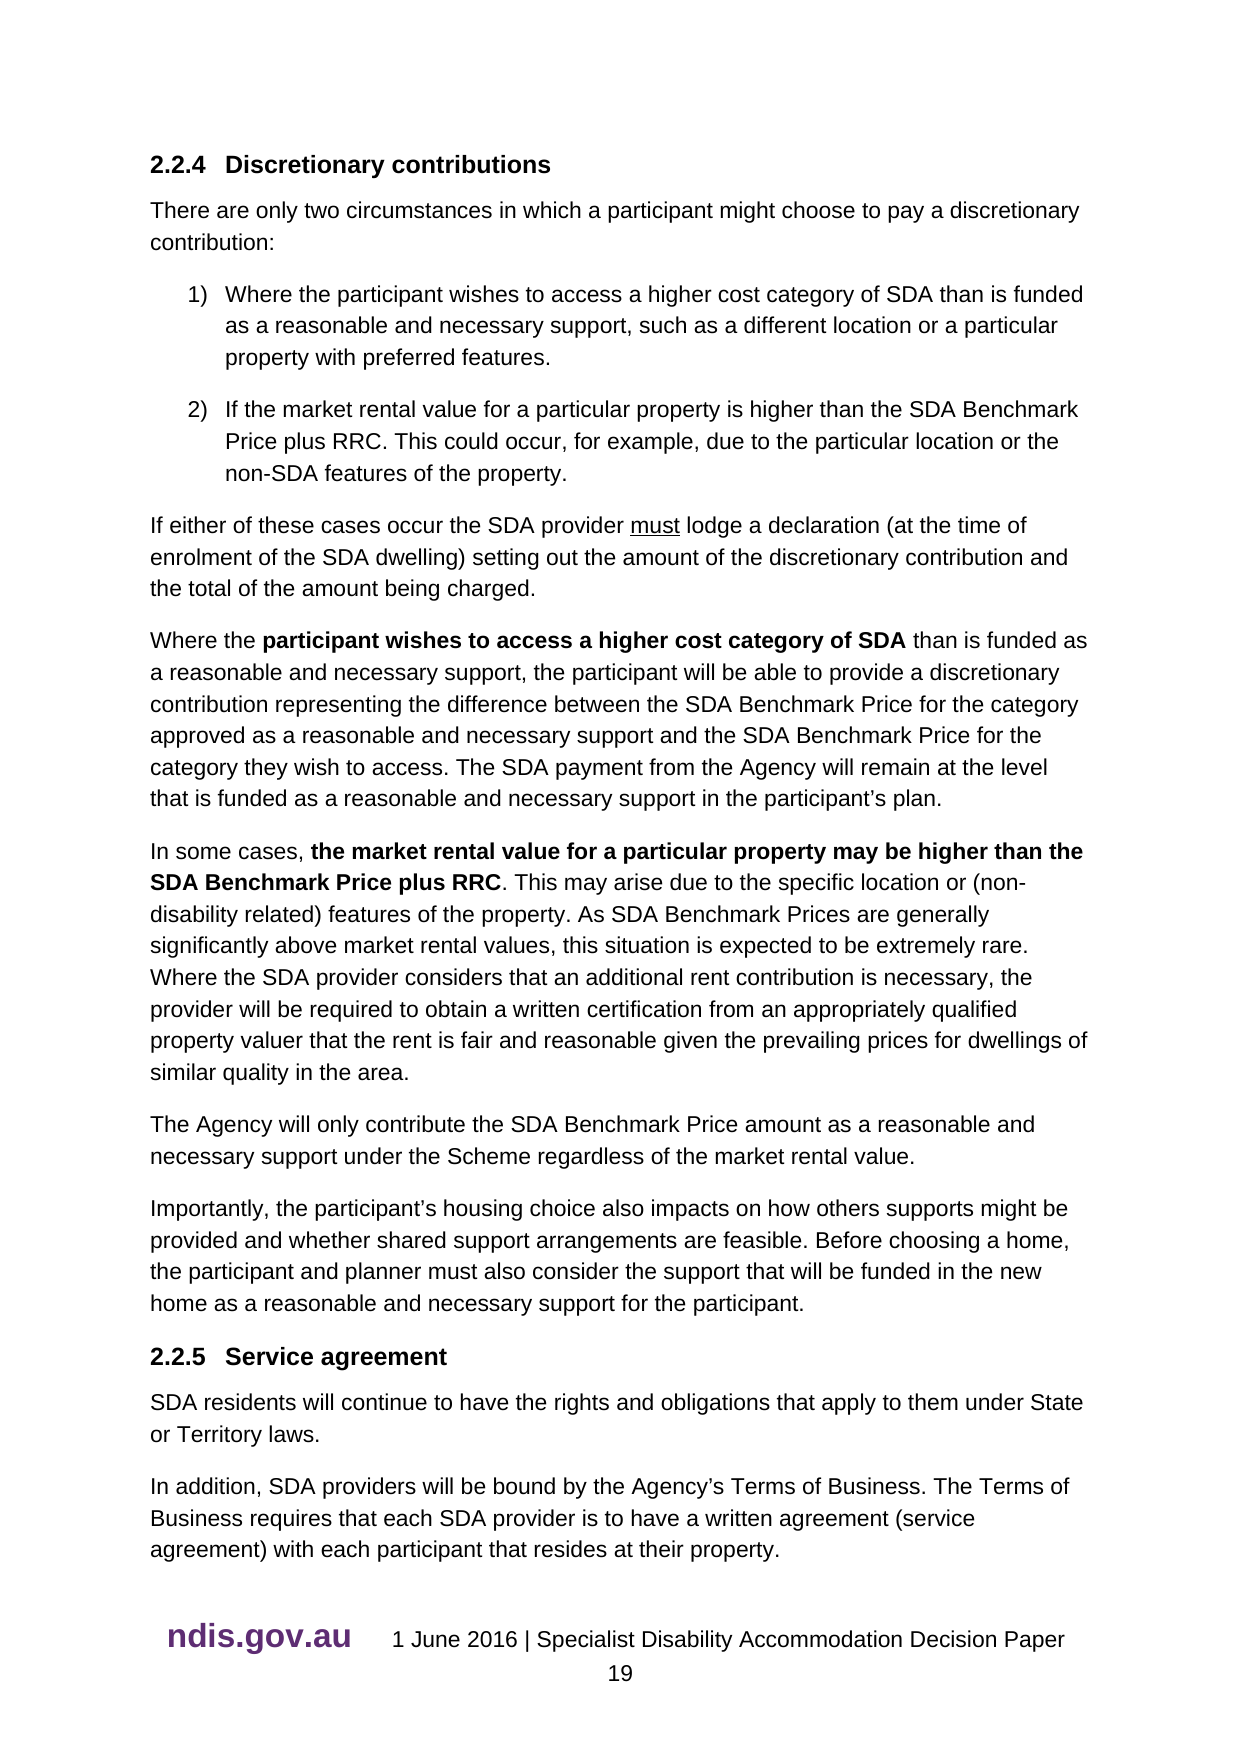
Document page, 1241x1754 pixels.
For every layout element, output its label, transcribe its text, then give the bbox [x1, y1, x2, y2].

text The Agency will only contribute the SDA Benchmark Price amount as a reasonable and necessary support under the Scheme regardless of the market rental value. [150, 1111, 1090, 1169]
text Where the participant wishes to access a higher cost category of SDA than is funded as a reasonable and necessary support, the participant will be able to provide a discretionary contribution representing the difference between the SDA Benchmark Price for the category approved as a reasonable and necessary support and the SDA Benchmark Price for the category they wish to access. The SDA payment from the Agency will remain at the level that is funded as a reasonable and necessary support in the participant’s plan. [150, 627, 1090, 812]
text Importantly, the participant’s housing choice also impacts on how others supports might be provided and whether shared support arrangements are feasible. Before choosing a home, the participant and planner must also consider the support that will be funded in the new home as a reasonable and necessary support for the participant. [150, 1195, 1090, 1316]
text There are only two circumstances in which a participant might choose to pay a discretionary contribution: [150, 197, 1090, 255]
list Where the participant wishes to access a higher cost category of SDA than is funded as a reasonable and necessary support, such as a different location or a particular property with preferred features. [187, 281, 1090, 370]
text If either of these cases occur the SDA provider must lodge a declaration (at the time of enrolment of the SDA dwelling) setting out the amount of the discretionary contribution and the total of the amount being charged. [150, 512, 1090, 601]
text In some cases, the market rental value for a particular property may be higher than the SDA Benchmark Price plus RRC. This may arise due to the specific location or (non-disability related) features of the property. As SDA Benchmark Prices are generally significantly above market rental values, this situation is expected to be extremely rare. Where the SDA provider considers that an additional rent contribution is necessary, the provider will be required to obtain a written certification from an appropriately qualified property valuer that the rent is fair and reasonable given the prevailing prices for dwellings of similar quality in the area. [150, 838, 1090, 1085]
text In addition, SDA providers will be bound by the Agency’s Terms of Business. The Terms of Business requires that each SDA provider is to have a written agreement (service agreement) with each participant that resides at their property. [150, 1473, 1090, 1562]
list If the market rental value for a particular property is higher than the SDA Benchmark Price plus RRC. This could occur, for example, due to the particular location or the non-SDA features of the property. [187, 396, 1090, 486]
text SDA residents will continue to have the rights and obligations that apply to them under State or Territory laws. [150, 1389, 1090, 1447]
subtitle Service agreement [150, 1342, 1090, 1371]
subtitle Discretionary contributions [150, 150, 1090, 179]
